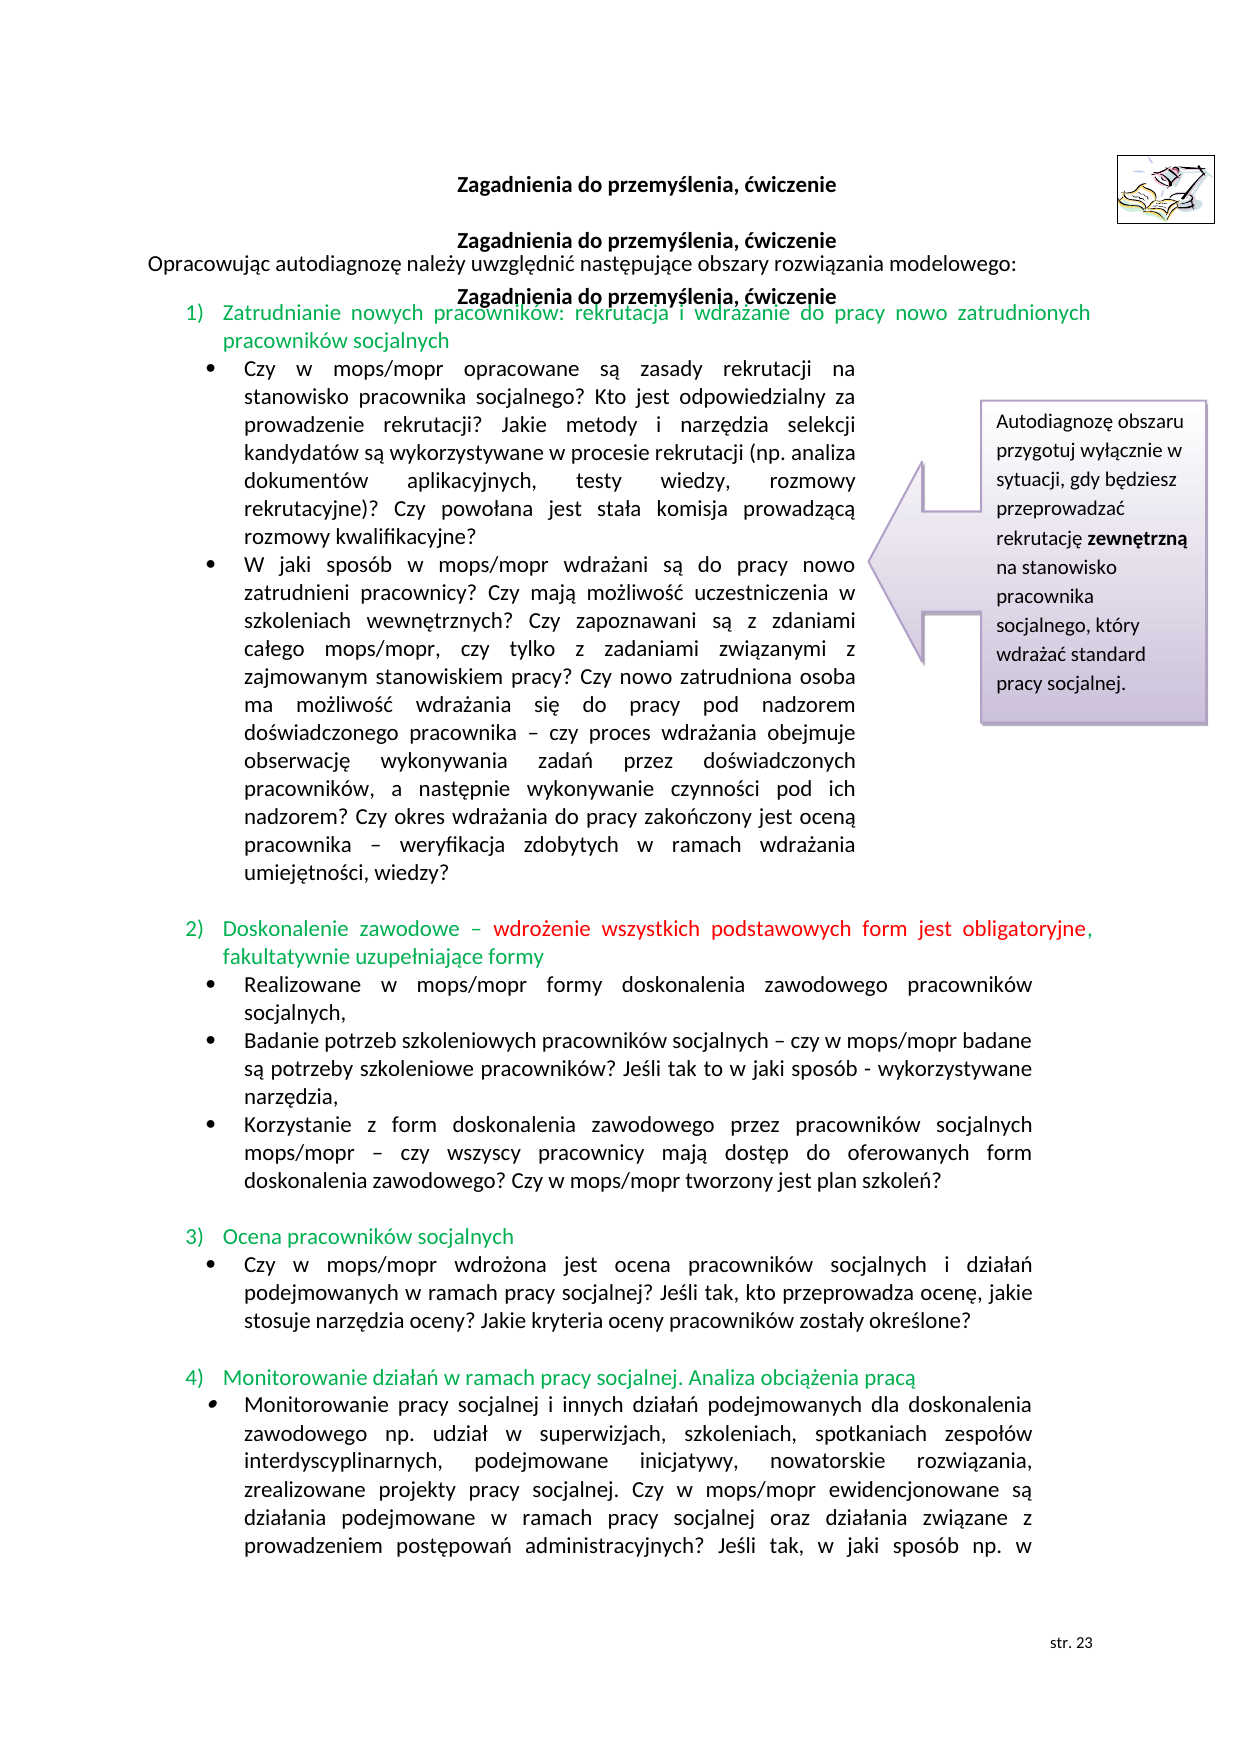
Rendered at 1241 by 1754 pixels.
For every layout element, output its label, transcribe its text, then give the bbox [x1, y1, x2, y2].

list Ocena pracowników socjalnych [185, 1222, 1093, 1251]
list Doskonalenie zawodowe – wdrożenie wszystkich podstawowych form jest obligatoryjne, fakultatywnie uzupełniające formy [185, 914, 1093, 970]
list Korzystanie z form doskonalenia zawodowego przez pracowników socjalnych mops/mopr – czy wszyscy pracownicy mają dostęp do oferowanych form doskonalenia zawodowego? Czy w mops/mopr tworzony jest plan szkoleń? [207, 1110, 1033, 1194]
list W jaki sposób w mops/mopr wdrażani są do pracy nowo zatrudnieni pracownicy? Czy mają możliwość uczestniczenia w szkoleniach wewnętrznych? Czy zapoznawani są z zdaniami całego mops/mopr, czy tylko z zadaniami związanymi z zajmowanym stanowiskiem pracy? Czy nowo zatrudniona osoba ma możliwość wdrażania się do pracy pod nadzorem doświadczonego pracownika – czy proces wdrażania obejmuje obserwację wykonywania zadań przez doświadczonych pracowników, a następnie wykonywanie czynności pod ich nadzorem? Czy okres wdrażania do pracy zakończony jest oceną pracownika – weryfikacja zdobytych w ramach wdrażania umiejętności, wiedzy? [207, 550, 856, 886]
list Badanie potrzeb szkoleniowych pracowników socjalnych – czy w mops/mopr badane są potrzeby szkoleniowe pracowników? Jeśli tak to w jaki sposób - wykorzystywane narzędzia, [207, 1026, 1033, 1110]
list Monitorowanie działań w ramach pracy socjalnej. Analiza obciążenia pracą [185, 1363, 1093, 1391]
list Czy w mops/mopr opracowane są zasady rekrutacji na stanowisko pracownika socjalnego? Kto jest odpowiedzialny za prowadzenie rekrutacji? Jakie metody i narzędzia selekcji kandydatów są wykorzystywane w procesie rekrutacji (np. analiza dokumentów aplikacyjnych, testy wiedzy, rozmowy rekrutacyjne)? Czy powołana jest stała komisja prowadzącą rozmowy kwalifikacyjne? [207, 354, 856, 550]
list Czy w mops/mopr wdrożona jest ocena pracowników socjalnych i działań podejmowanych w ramach pracy socjalnej? Jeśli tak, kto przeprowadza ocenę, jakie stosuje narzędzia oceny? Jakie kryteria oceny pracowników zostały określone? [207, 1251, 1033, 1334]
text Opracowując autodiagnozę należy uwzględnić następujące obszary rozwiązania modelowego: [148, 249, 1093, 277]
list Realizowane w mops/mopr formy doskonalenia zawodowego pracowników socjalnych, [207, 970, 1033, 1026]
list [207, 1391, 1033, 1559]
list Zatrudnianie nowych pracowników: rekrutacja i wdrażanie do pracy nowo zatrudnionych pracowników socjalnych [185, 298, 1093, 354]
